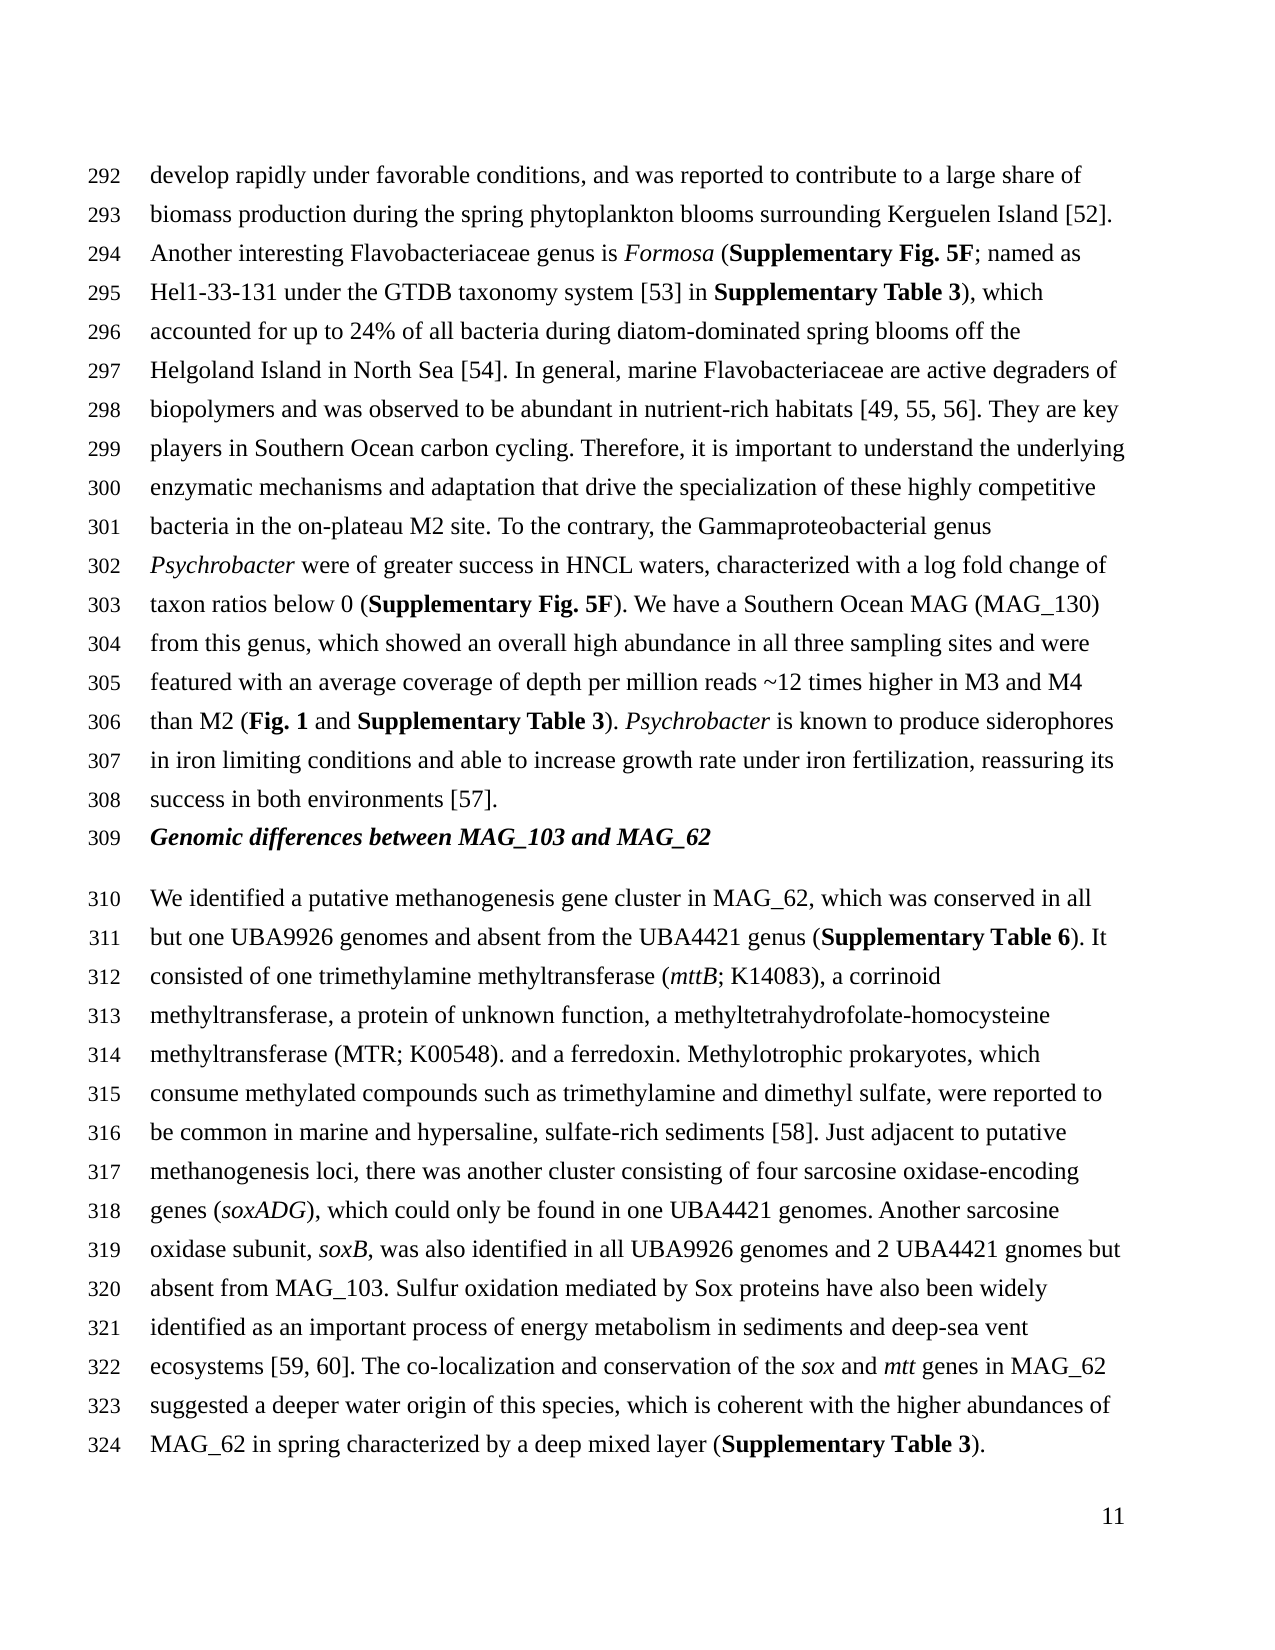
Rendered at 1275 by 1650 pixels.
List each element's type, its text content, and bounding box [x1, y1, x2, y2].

text We identified a putative methanogenesis gene cluster in MAG_62, which was conserved in all but one UBA9926 genomes and absent from the UBA4421 genus (Supplementary Table 6). It consisted of one trimethylamine methyltransferase (mttB; K14083), a corrinoid methyltransferase, a protein of unknown function, a methyltetrahydrofolate-homocysteine methyltransferase (MTR; K00548). and a ferredoxin. Methylotrophic prokaryotes, which consume methylated compounds such as trimethylamine and dimethyl sulfate, were reported to be common in marine and hypersaline, sulfate-rich sediments [58]. Just adjacent to putative methanogenesis loci, there was another cluster consisting of four sarcosine oxidase-encoding genes (soxADG), which could only be found in one UBA4421 genomes. Another sarcosine oxidase subunit, soxB, was also identified in all UBA9926 genomes and 2 UBA4421 gnomes but absent from MAG_103. Sulfur oxidation mediated by Sox proteins have also been widely identified as an important process of energy metabolism in sediments and deep-sea vent ecosystems [59, 60]. The co-localization and conservation of the sox and mtt genes in MAG_62 suggested a deeper water origin of this species, which is coherent with the higher abundances of MAG_62 in spring characterized by a deep mixed layer (Supplementary Table 3). [150, 882, 1125, 1459]
text Genomic differences between MAG_103 and MAG_62 [150, 820, 1125, 853]
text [150, 159, 1125, 814]
